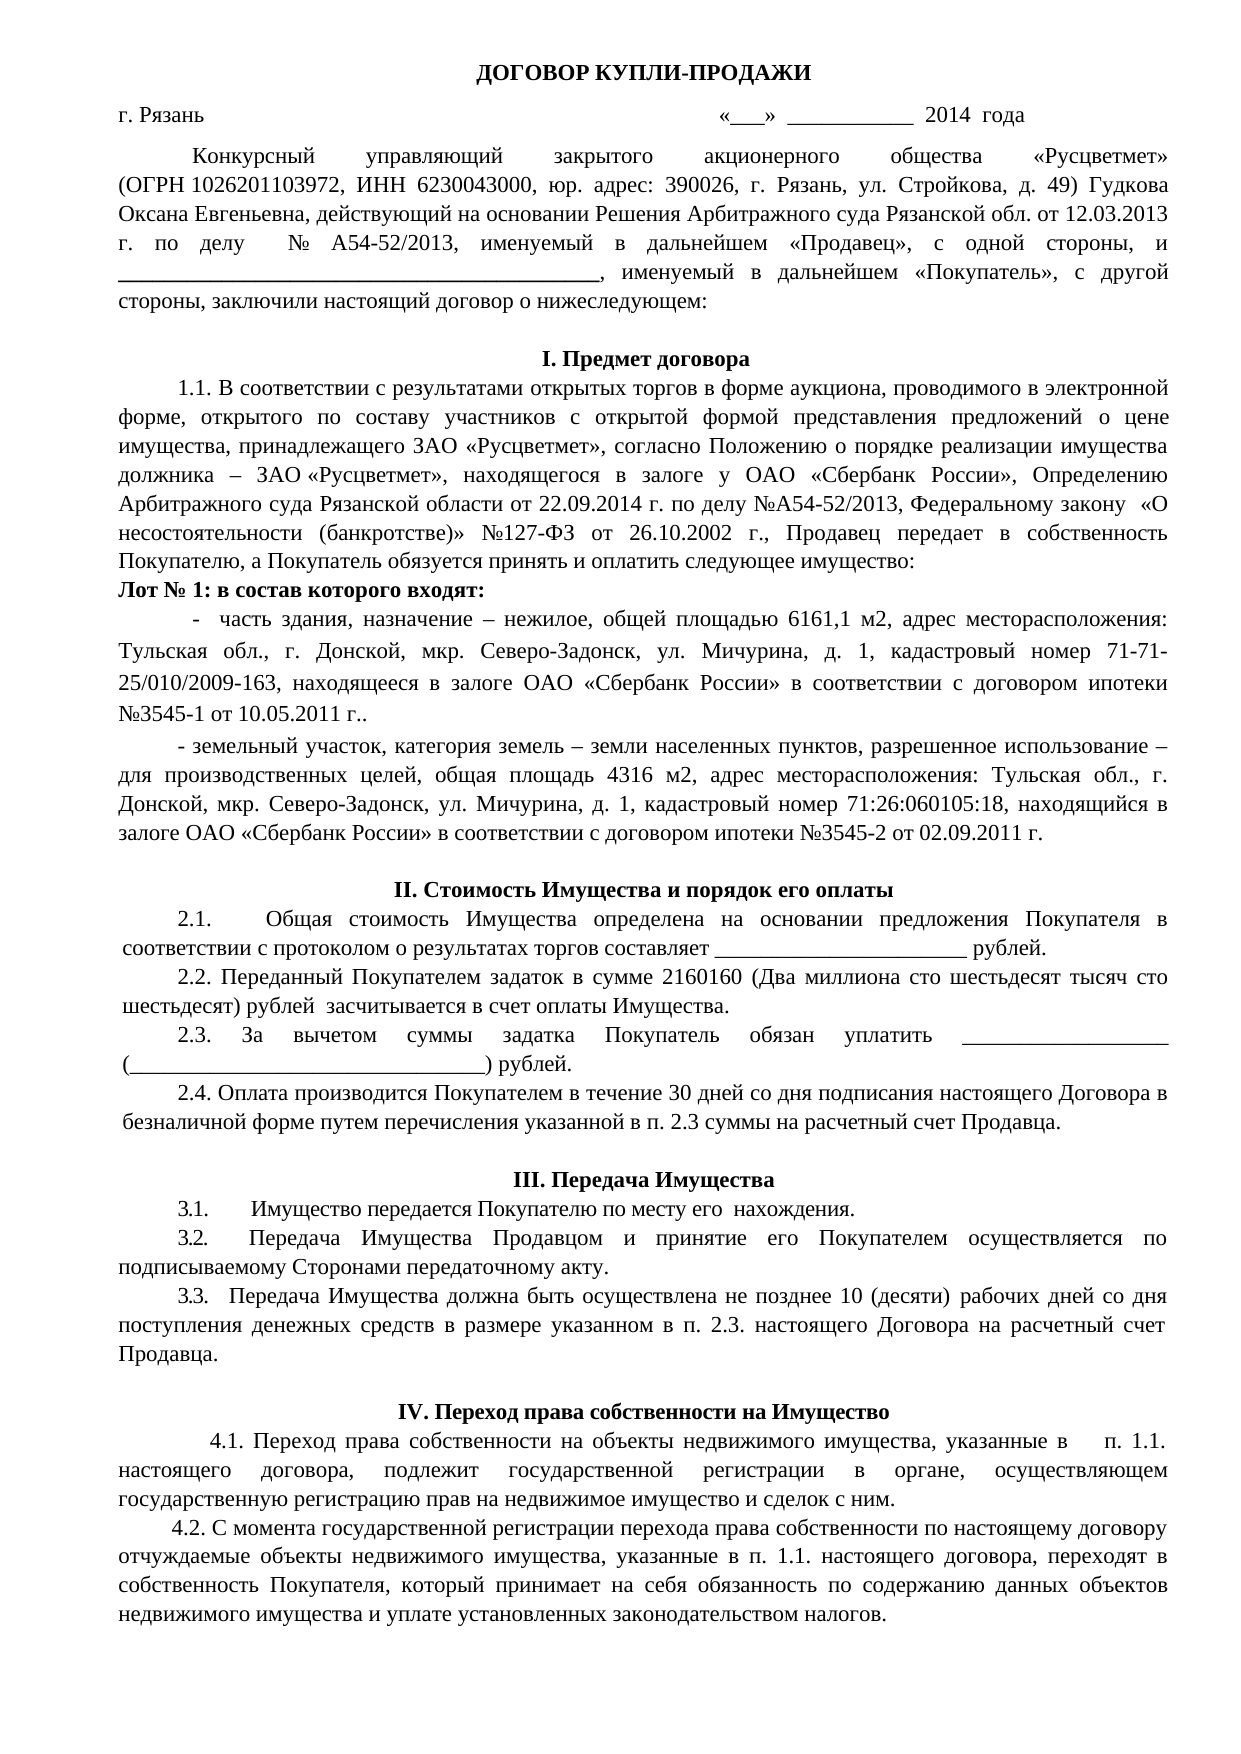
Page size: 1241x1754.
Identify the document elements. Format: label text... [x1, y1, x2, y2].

text III. Передача Имущества [118, 1166, 1169, 1192]
text I. Предмет договора [122, 345, 1169, 371]
text Лот № 1: в состав которого входят: [118, 576, 1169, 603]
text IV. Переход права собственности на Имущество [118, 1398, 1169, 1424]
text - часть здания, назначение – нежилое, общей площадью 6161,1 м2, адрес месторасположения: Тульская обл., г. Донской, мкр. Северо-Задонск, ул. Мичурина, д. 1, кадастровый номер 71-71-25/010/2009-163, находящееся в залоге ОАО «Сбербанк России» в соответствии с договором ипотеки №3545-1 от 10.05.2011 г.. [118, 605, 1169, 726]
text 4.2. С момента государственной регистрации перехода права собственности по настоящему договору отчуждаемые объекты недвижимого имущества, указанные в п. 1.1. настоящего договора, переходят в собственность Покупателя, который принимает на себя обязанность по содержанию данных объектов недвижимого имущества и уплате установленных законодательством налогов. [118, 1513, 1169, 1627]
text 2.2. Переданный Покупателем задаток в сумме 2160160 (Два миллиона сто шестьдесят тысяч сто шестьдесят) рублей засчитывается в счет оплаты Имущества. [122, 963, 1169, 1019]
text 2.4. Оплата производится Покупателем в течение 30 дней со дня подписания настоящего Договора в безналичной форме путем перечисления указанной в п. 2.3 суммы на расчетный счет Продавца. [122, 1079, 1169, 1134]
text 1.1. В соответствии с результатами открытых торгов в форме аукциона, проводимого в электронной форме, открытого по составу участников с открытой формой представления предложений о цене имущества, принадлежащего ЗАО «Русцветмет», согласно Положению о порядке реализации имущества должника – ЗАО «Русцветмет», находящегося в залоге у ОАО «Сбербанк России», Определению Арбитражного суда Рязанской области от 22.09.2014 г. по делу №А54-52/2013, Федеральному закону «О несостоятельности (банкротстве)» №127-ФЗ от 26.10.2002 г., Продавец передает в собственность Покупателю, а Покупатель обязуется принять и оплатить следующее имущество: [118, 374, 1169, 574]
list Передача Имущества должна быть осуществлена не позднее 10 (десяти) рабочих дней со дня поступления денежных средств в размере указанном в п. 2.3. настоящего Договора на расчетный счет Продавца. [118, 1282, 1167, 1366]
text Конкурсный управляющий закрытого акционерного общества «Русцветмет» (ОГРН 1026201103972, ИНН 6230043000, юр. адрес: 390026, г. Рязань, ул. Стройкова, д. 49) Гудкова Оксана Евгеньевна, действующий на основании Решения Арбитражного суда Рязанской обл. от 12.03.2013 г. по делу № А54-52/2013, именуемый в дальнейшем «Продавец», с одной стороны, и __________________________________________, именуемый в дальнейшем «Покупатель», с другой стороны, заключили настоящий договор о нижеследующем: [118, 142, 1169, 313]
title ДОГОВОР КУПЛИ-ПРОДАЖИ [118, 59, 1169, 86]
text 2.3. За вычетом суммы задатка Покупатель обязан уплатить __________________ (_______________________________) рублей. [122, 1021, 1169, 1077]
text - земельный участок, категория земель – земли населенных пунктов, разрешенное использование – для производственных целей, общая площадь 4316 м2, адрес месторасположения: Тульская обл., г. Донской, мкр. Северо-Задонск, ул. Мичурина, д. 1, кадастровый номер 71:26:060105:18, находящийся в залоге ОАО «Сбербанк России» в соответствии с договором ипотеки №3545-2 от 02.09.2011 г. [118, 732, 1169, 845]
text 3.2. Передача Имущества Продавцом и принятие его Покупателем осуществляется по подписываемому Сторонами передаточному акту. [118, 1224, 1168, 1279]
text 2.1. Общая стоимость Имущества определена на основании предложения Покупателя в соответствии с протоколом о результатах торгов составляет ______________________ рублей. [122, 905, 1169, 961]
text г. Рязань «___» ___________ 2014 года [118, 101, 1169, 127]
text II. Стоимость Имущества и порядок его оплаты [118, 876, 1169, 903]
text 3.1. Имущество передается Покупателю по месту его нахождения. [118, 1195, 1169, 1221]
text 4.1. Переход права собственности на объекты недвижимого имущества, указанные в п. 1.1. настоящего договора, подлежит государственной регистрации в органе, осуществляющем государственную регистрацию прав на недвижимое имущество и сделок с ним. [118, 1427, 1169, 1511]
